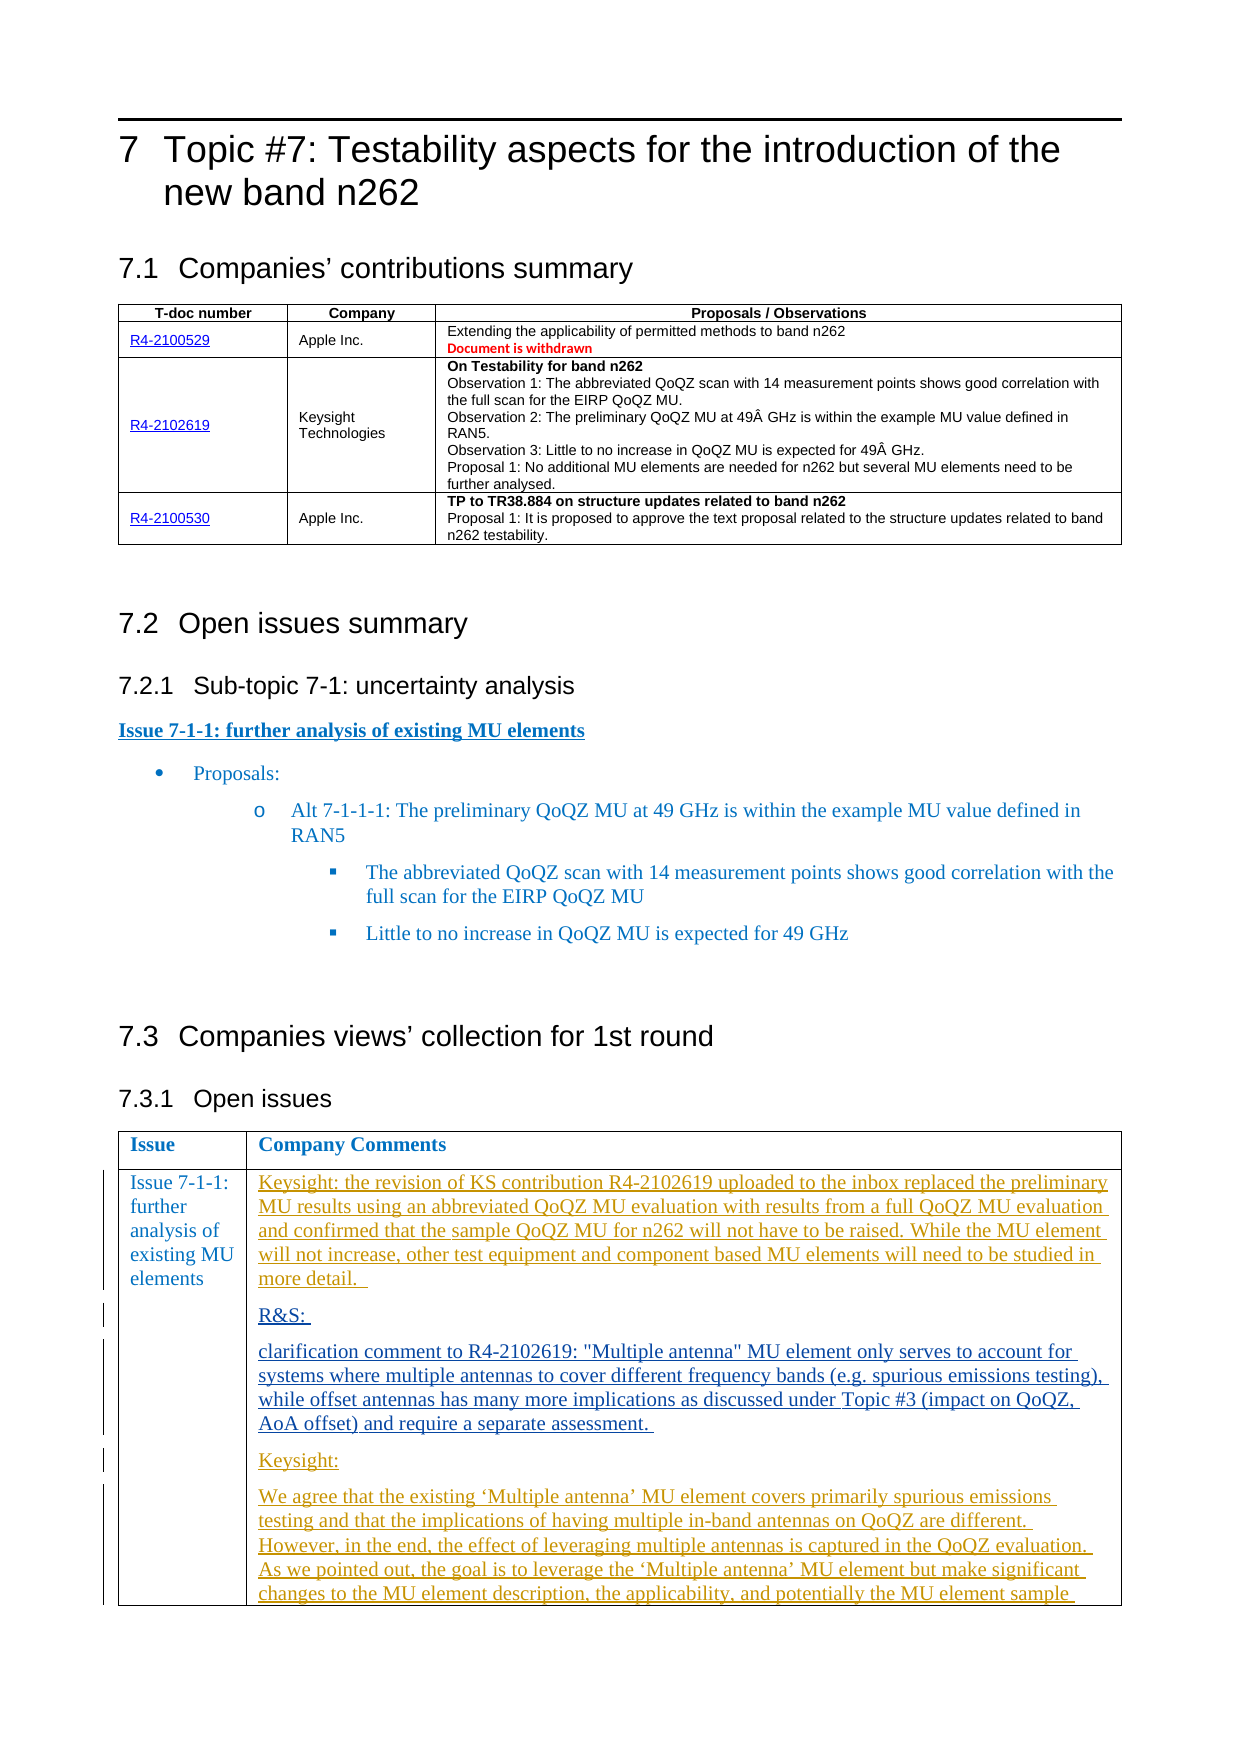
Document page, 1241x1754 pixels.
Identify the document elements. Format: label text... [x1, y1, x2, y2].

table_header Company Comments [247, 1132, 1121, 1169]
table_cell R4-2100529 [119, 322, 287, 357]
list Little to no increase in QoQZ MU is expected for 49 GHz [328, 921, 1122, 945]
table_header Issue [119, 1132, 246, 1169]
table_header T-doc number [119, 305, 287, 321]
table_cell Keysight Technologies [288, 358, 435, 492]
table_header Proposals / Observations [436, 305, 1121, 321]
subtitle Companies views’ collection for 1st round [118, 1019, 1122, 1052]
subtitle Sub-topic 7-1: uncertainty analysis [118, 671, 1122, 699]
table_cell R4-2100530 [119, 493, 287, 543]
table_cell Apple Inc. [288, 493, 435, 543]
table_cell R4-2102619 [119, 358, 287, 492]
list Proposals: [156, 761, 1122, 785]
table_cell On Testability for band n262 Observation 1: The abbreviated QoQZ scan with 14 measurement points shows good correlation with the full scan for the EIRP QoQZ MU. Observation 2: The preliminary QoQZ MU at 49Â GHz is within the example MU value defined in RAN5. Observation 3: Little to no increase in QoQZ MU is expected for 49Â GHz. Proposal 1: No additional MU elements are needed for n262 but several MU elements need to be further analysed. [436, 358, 1121, 492]
text Issue 7-1-1: further analysis of existing MU elements [118, 718, 1122, 742]
subtitle Companies’ contributions summary [118, 251, 1122, 285]
table_cell Apple Inc. [288, 322, 435, 357]
table_cell TP to TR38.884 on structure updates related to band n262 Proposal 1: It is proposed to approve the text proposal related to the structure updates related to band n262 testability. [436, 493, 1121, 543]
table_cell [119, 1170, 246, 1605]
subtitle Open issues [118, 1083, 1122, 1112]
table_header Company [288, 305, 435, 321]
table_cell Extending the applicability of permitted methods to band n262 Document is withdrawn [436, 322, 1121, 357]
table_cell [247, 1170, 1121, 1605]
subtitle Open issues summary [118, 606, 1122, 639]
subtitle Topic #7: Testability aspects for the introduction of the new band n262 [118, 121, 1122, 214]
list Alt 7-1-1-1: The preliminary QoQZ MU at 49 GHz is within the example MU value defined in RAN5 [253, 798, 1122, 847]
list The abbreviated QoQZ scan with 14 measurement points shows good correlation with the full scan for the EIRP QoQZ MU [328, 860, 1122, 908]
